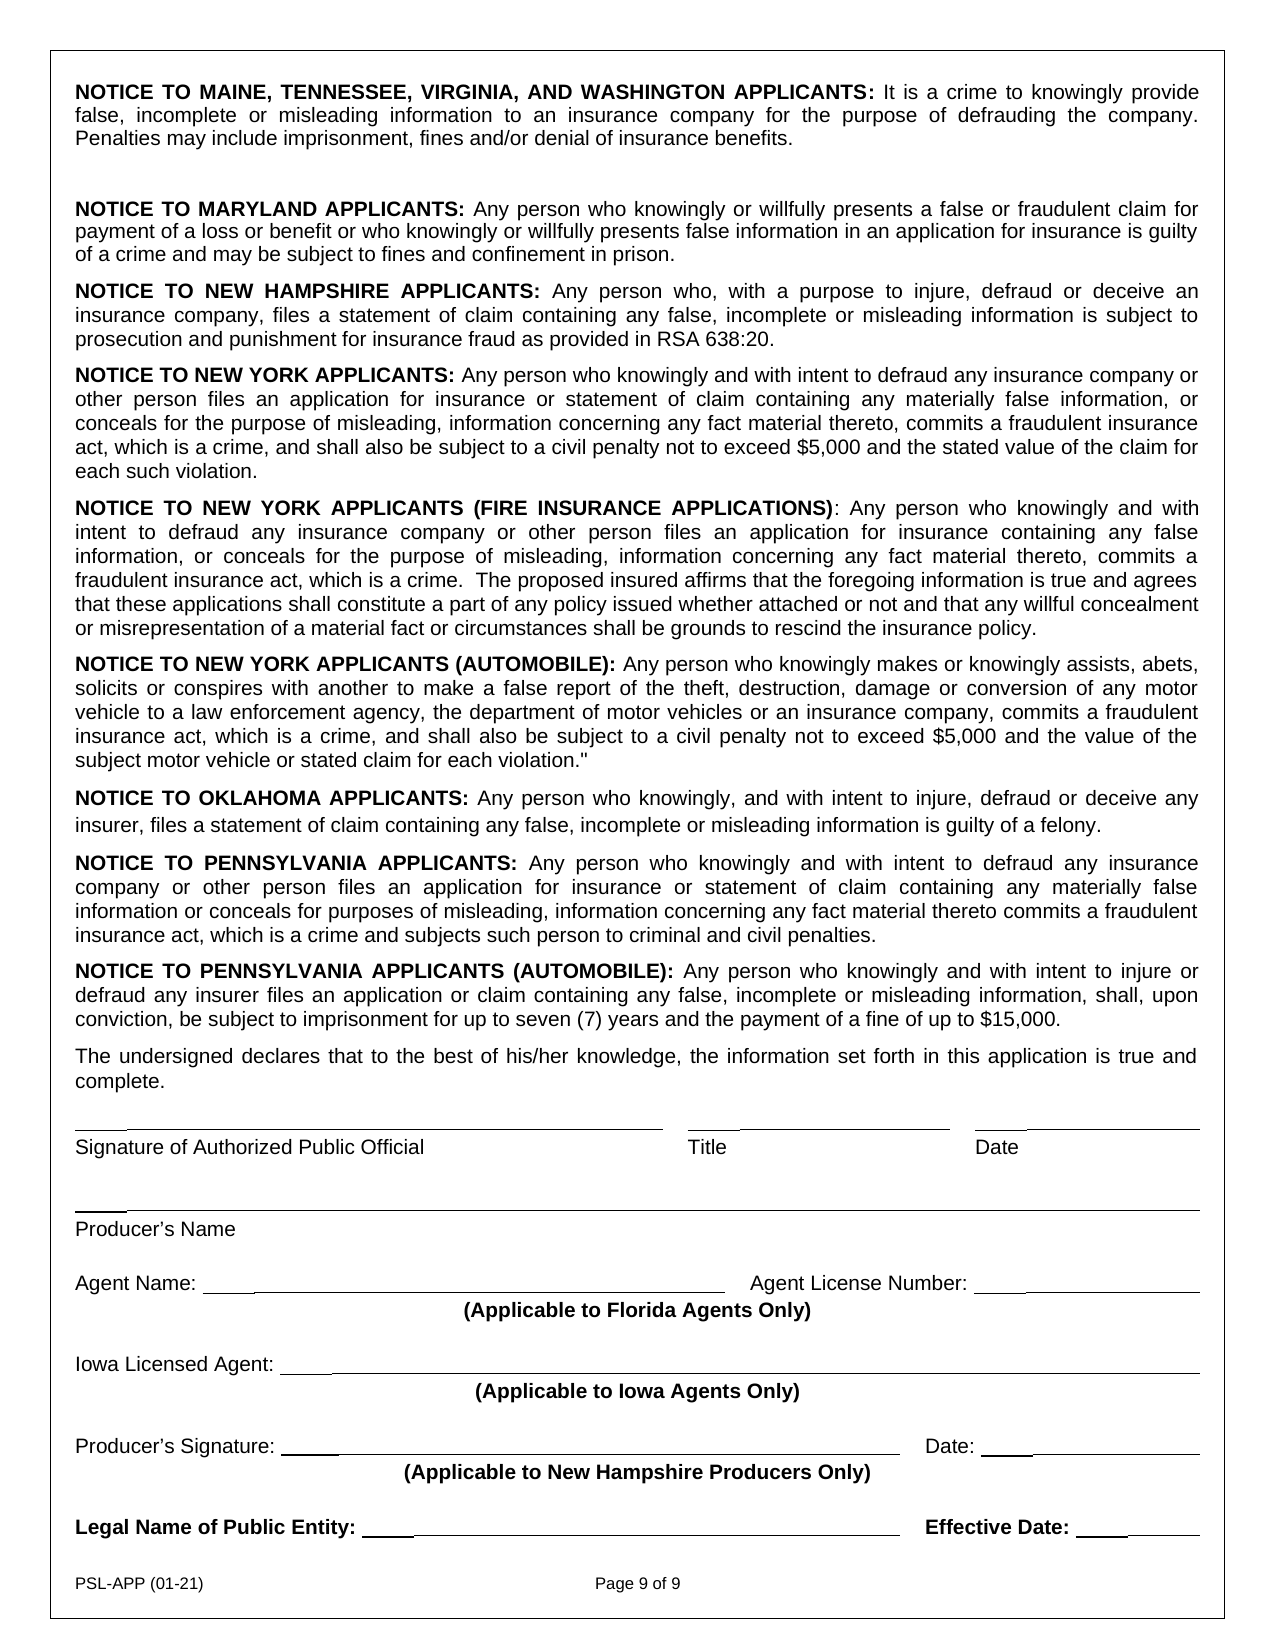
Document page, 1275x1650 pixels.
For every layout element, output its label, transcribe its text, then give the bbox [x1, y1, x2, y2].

text NOTICE TO PENNSYLVANIA APPLICANTS: Any person who knowingly and with intent to defraud any insurance company or other person files an application for insurance or statement of claim containing any materially false information or conceals for purposes of misleading, information concerning any fact material thereto commits a fraudulent insurance act, which is a crime and subjects such person to criminal and civil penalties. [75, 851, 1200, 947]
text NOTICE TO NEW HAMPSHIRE APPLICANTS: Any person who, with a purpose to injure, defraud or deceive an insurance company, files a statement of claim containing any false, incomplete or misleading information is subject to prosecution and punishment for insurance fraud as provided in RSA 638:20. [75, 279, 1200, 351]
text (Applicable to New Hampshire Producers Only) [75, 1458, 1200, 1485]
text NOTICE TO MARYLAND APPLICANTS: Any person who knowingly or willfully presents a false or fraudulent claim for payment of a loss or benefit or who knowingly or willfully presents false information in an application for insurance is guilty of a crime and may be subject to fines and confinement in prison. [75, 198, 1200, 266]
text (Applicable to Agents Only) [75, 1296, 1200, 1323]
text NOTICE TO PENNSYLVANIA APPLICANTS (AUTOMOBILE): Any person who knowingly and with intent to injure or defraud any insurer files an application or claim containing any false, incomplete or misleading information, shall, upon conviction, be subject to imprisonment for up to seven (7) years and the payment of a fine of up to $15,000. [75, 959, 1200, 1031]
text Notice To Maine, TENNESSEE, VIRGINIA, AND WASHINGTON Applicants: It is a crime to knowingly provide false, incomplete or misleading information to an insurance company for the purpose of defrauding the company. Penalties may include imprisonment, fines and/or denial of insurance benefits. [75, 81, 1200, 150]
text (Applicable to Agents Only) [75, 1377, 1200, 1404]
text Producer’s Name [75, 1214, 1200, 1241]
text The undersigned declares that to the best of his/her knowledge, the information set forth in this application is true and complete. [75, 1043, 1200, 1093]
text Signature of Authorized Public Official Title Date [75, 1133, 1200, 1160]
text Producer’s Signature: Date: [75, 1433, 1200, 1458]
text NOTICE TO NEW YORK APPLICANTS (AUTOMOBILE): Any person who knowingly makes or knowingly assists, abets, solicits or conspires with another to make a false report of the theft, destruction, damage or conversion of any motor vehicle to a law enforcement agency, the department of motor vehicles or an insurance company, commits a fraudulent insurance act, which is a crime, and shall also be subject to a civil penalty not to exceed $5,000 and the value of the subject motor vehicle or stated claim for each violation." [75, 652, 1200, 772]
text Agent Name: Agent License Number: [75, 1271, 1200, 1296]
text NOTICE TO NEW YORK APPLICANTS (FIRE INSURANCE APPLICATIONS): Any person who knowingly and with intent to defraud any insurance company or other person files an application for insurance containing any false information, or conceals for the purpose of misleading, information concerning any fact material thereto, commits a fraudulent insurance act, which is a crime. The proposed insured affirms that the foregoing information is true and agrees that these applications shall constitute a part of any policy issued whether attached or not and that any willful concealment or misrepresentation of a material fact or circumstances shall be grounds to rescind the insurance policy. [75, 496, 1200, 639]
text NOTICE TO NEW YORK APPLICANTS: Any person who knowingly and with intent to defraud any insurance company or other person files an application for insurance or statement of claim containing any materially false information, or conceals for the purpose of misleading, information concerning any fact material thereto, commits a fraudulent insurance act, which is a crime, and shall also be subject to a civil penalty not to exceed $5,000 and the stated value of the claim for each such violation. [75, 363, 1200, 483]
text Legal Name of Public Entity: Effective Date: [75, 1514, 1200, 1539]
text Licensed Agent: [75, 1352, 1200, 1377]
text NOTICE TO OKLAHOMA APPLICANTS: Any person who knowingly, and with intent to injure, defraud or deceive any insurer, files a statement of claim containing any false, incomplete or misleading information is guilty of a felony. [75, 784, 1200, 838]
